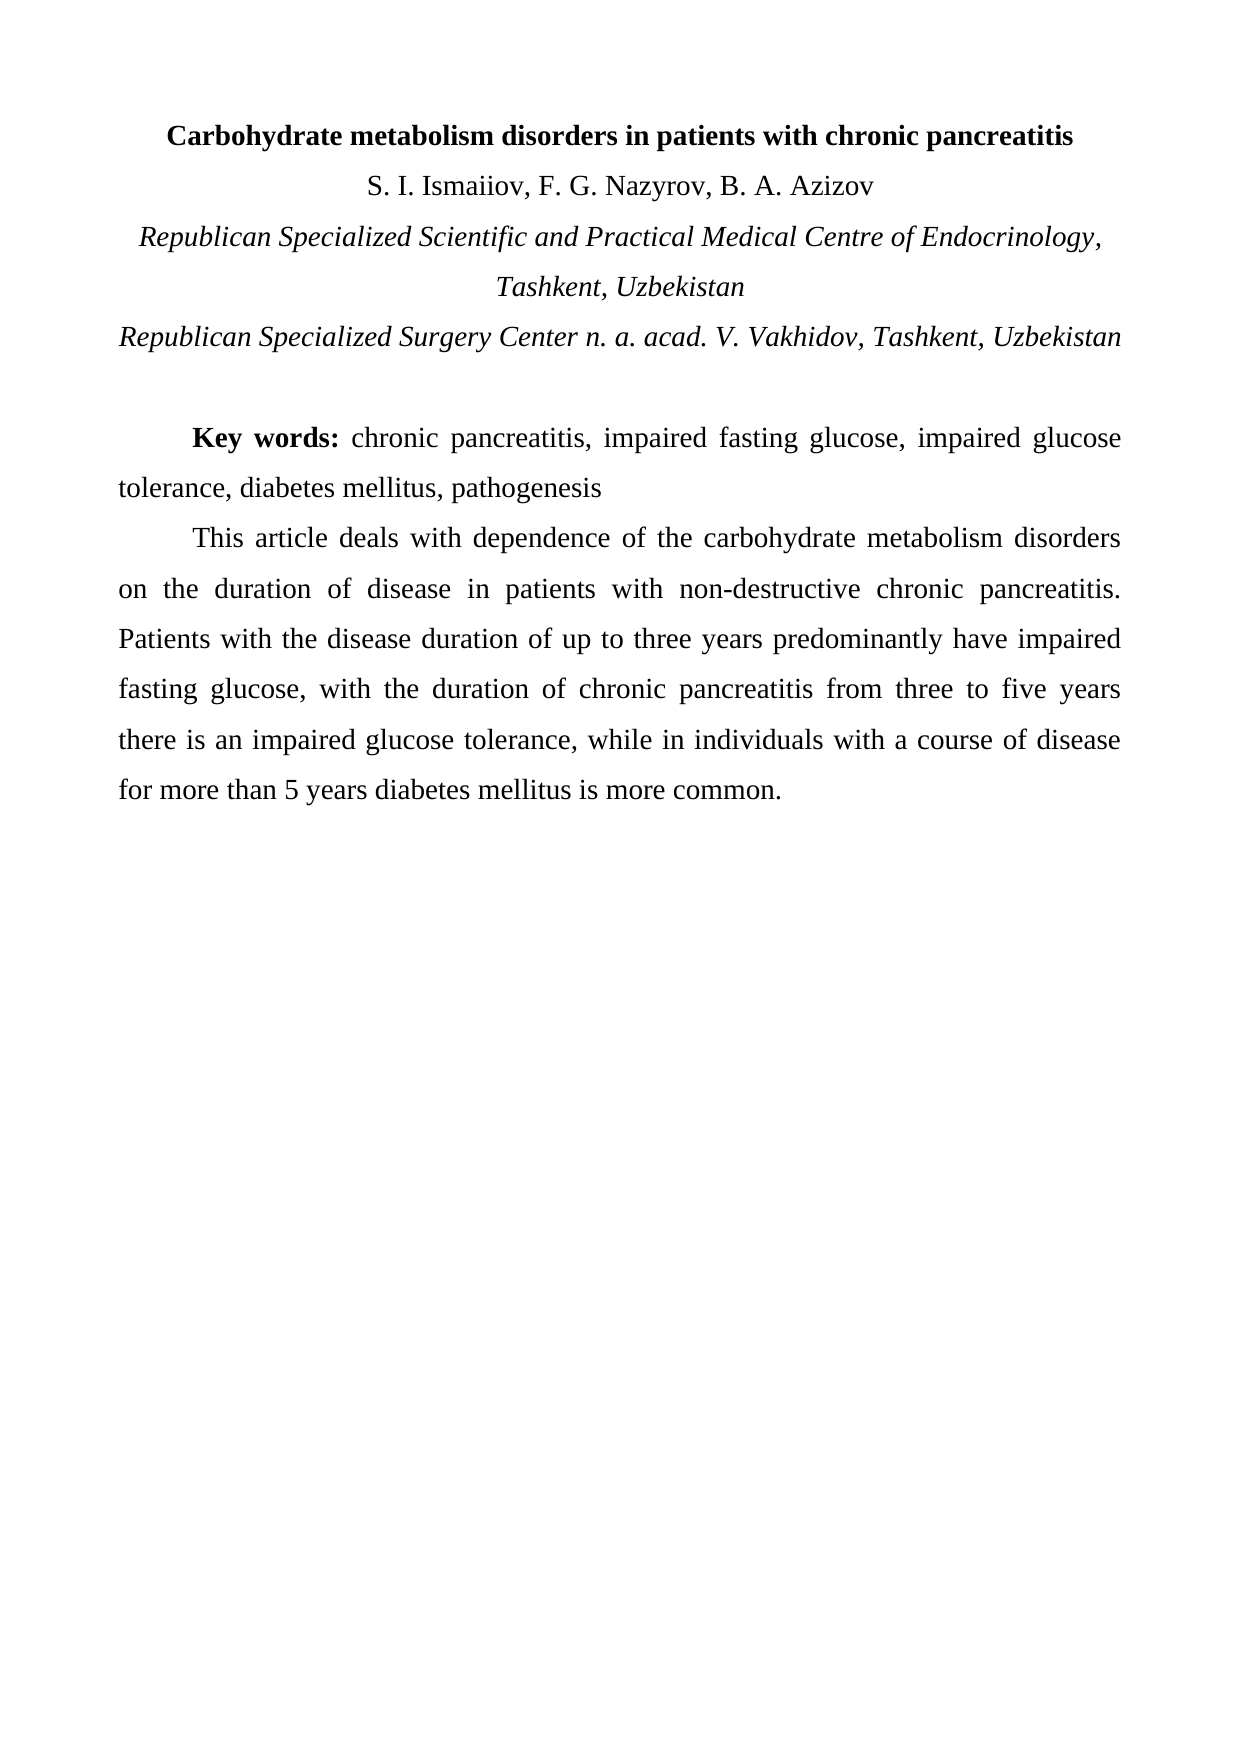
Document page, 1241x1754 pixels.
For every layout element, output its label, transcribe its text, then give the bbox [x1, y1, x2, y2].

text Carbohydrate metabolism disorders in patients with chronic pancreatitis [118, 118, 1122, 152]
text S. I. Ismaiiov, F. G. Nazyrov, B. A. Azizov [118, 168, 1122, 202]
text Republican Specialized Surgery Center n. a. acad. V. Vakhidov, Tashkent, Uzbekistan [118, 319, 1122, 353]
text This article deals with dependence of the carbohydrate metabolism disorders on the duration of disease in patients with non-destructive chronic pancreatitis. Patients with the disease duration of up to three years predominantly have impaired fasting glucose, with the duration of chronic pancreatitis from three to five years there is an impaired glucose tolerance, while in individuals with a course of disease for more than 5 years diabetes mellitus is more common. [118, 521, 1122, 806]
text Key words: chronic pancreatitis, impaired fasting glucose, impaired glucose tolerance, diabetes mellitus, pathogenesis [118, 420, 1122, 504]
text Republican Specialized Scientific and Practical Medical Centre of Endocrinology, Tashkent, Uzbekistan [118, 219, 1122, 303]
